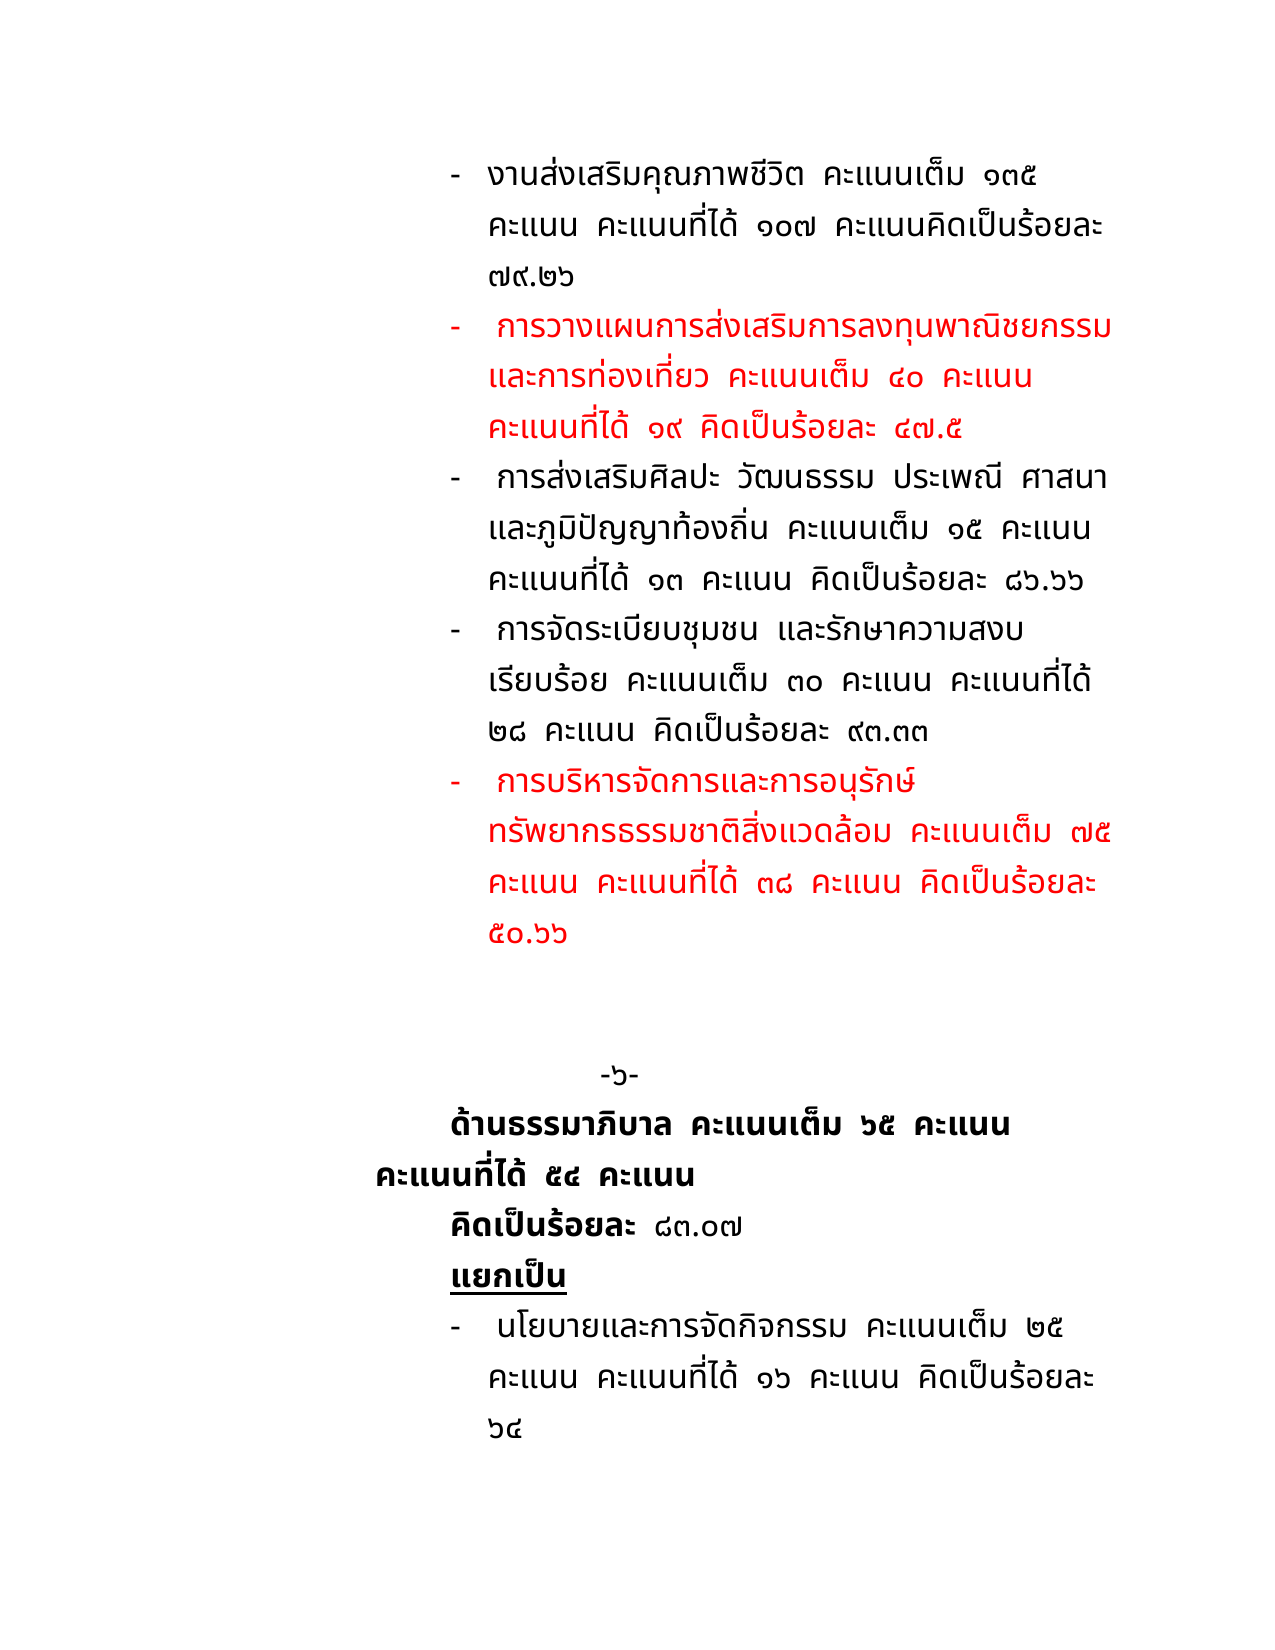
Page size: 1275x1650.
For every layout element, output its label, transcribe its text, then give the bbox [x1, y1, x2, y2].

list การบริหารจัดการและการอนุรักษ์ทรัพยากรธรรมชาติสิ่งแวดล้อม คะแนนเต็ม ๗๕ คะแนน คะแนนที่ได้ ๓๘ คะแนน คิดเป็นร้อยละ ๕๐.๖๖ [450, 757, 1125, 959]
list การจัดระเบียบชุมชน และรักษาความสงบเรียบร้อย คะแนนเต็ม ๓๐ คะแนน คะแนนที่ได้ ๒๘ คะแนน คิดเป็นร้อยละ ๙๓.๓๓ [450, 605, 1125, 757]
text แยกเป็น [150, 1252, 1125, 1302]
list งานส่งเสริมคุณภาพชีวิต คะแนนเต็ม ๑๓๕ คะแนน คะแนนที่ได้ ๑๐๗ คะแนนคิดเป็นร้อยละ ๗๙.๒๖ [450, 150, 1125, 302]
text ด้านธรรมาภิบาล คะแนนเต็ม ๖๕ คะแนน คะแนนที่ได้ ๕๔ คะแนน [375, 1100, 1125, 1201]
text คิดเป็นร้อยละ ๘๓.๐๗ [375, 1201, 1125, 1252]
list การส่งเสริมศิลปะ วัฒนธรรม ประเพณี ศาสนา และภูมิปัญญาท้องถิ่น คะแนนเต็ม ๑๕ คะแนน คะแนนที่ได้ ๑๓ คะแนน คิดเป็นร้อยละ ๘๖.๖๖ [450, 453, 1125, 605]
list การวางแผนการส่งเสริมการลงทุนพาณิชยกรรมและการท่องเที่ยว คะแนนเต็ม ๔๐ คะแนน คะแนนที่ได้ ๑๙ คิดเป็นร้อยละ ๔๗.๕ [450, 302, 1125, 453]
list นโยบายและการจัดกิจกรรม คะแนนเต็ม ๒๕ คะแนน คะแนนที่ได้ ๑๖ คะแนน คิดเป็นร้อยละ ๖๔ [450, 1302, 1125, 1453]
text -๖- [525, 1049, 1125, 1100]
